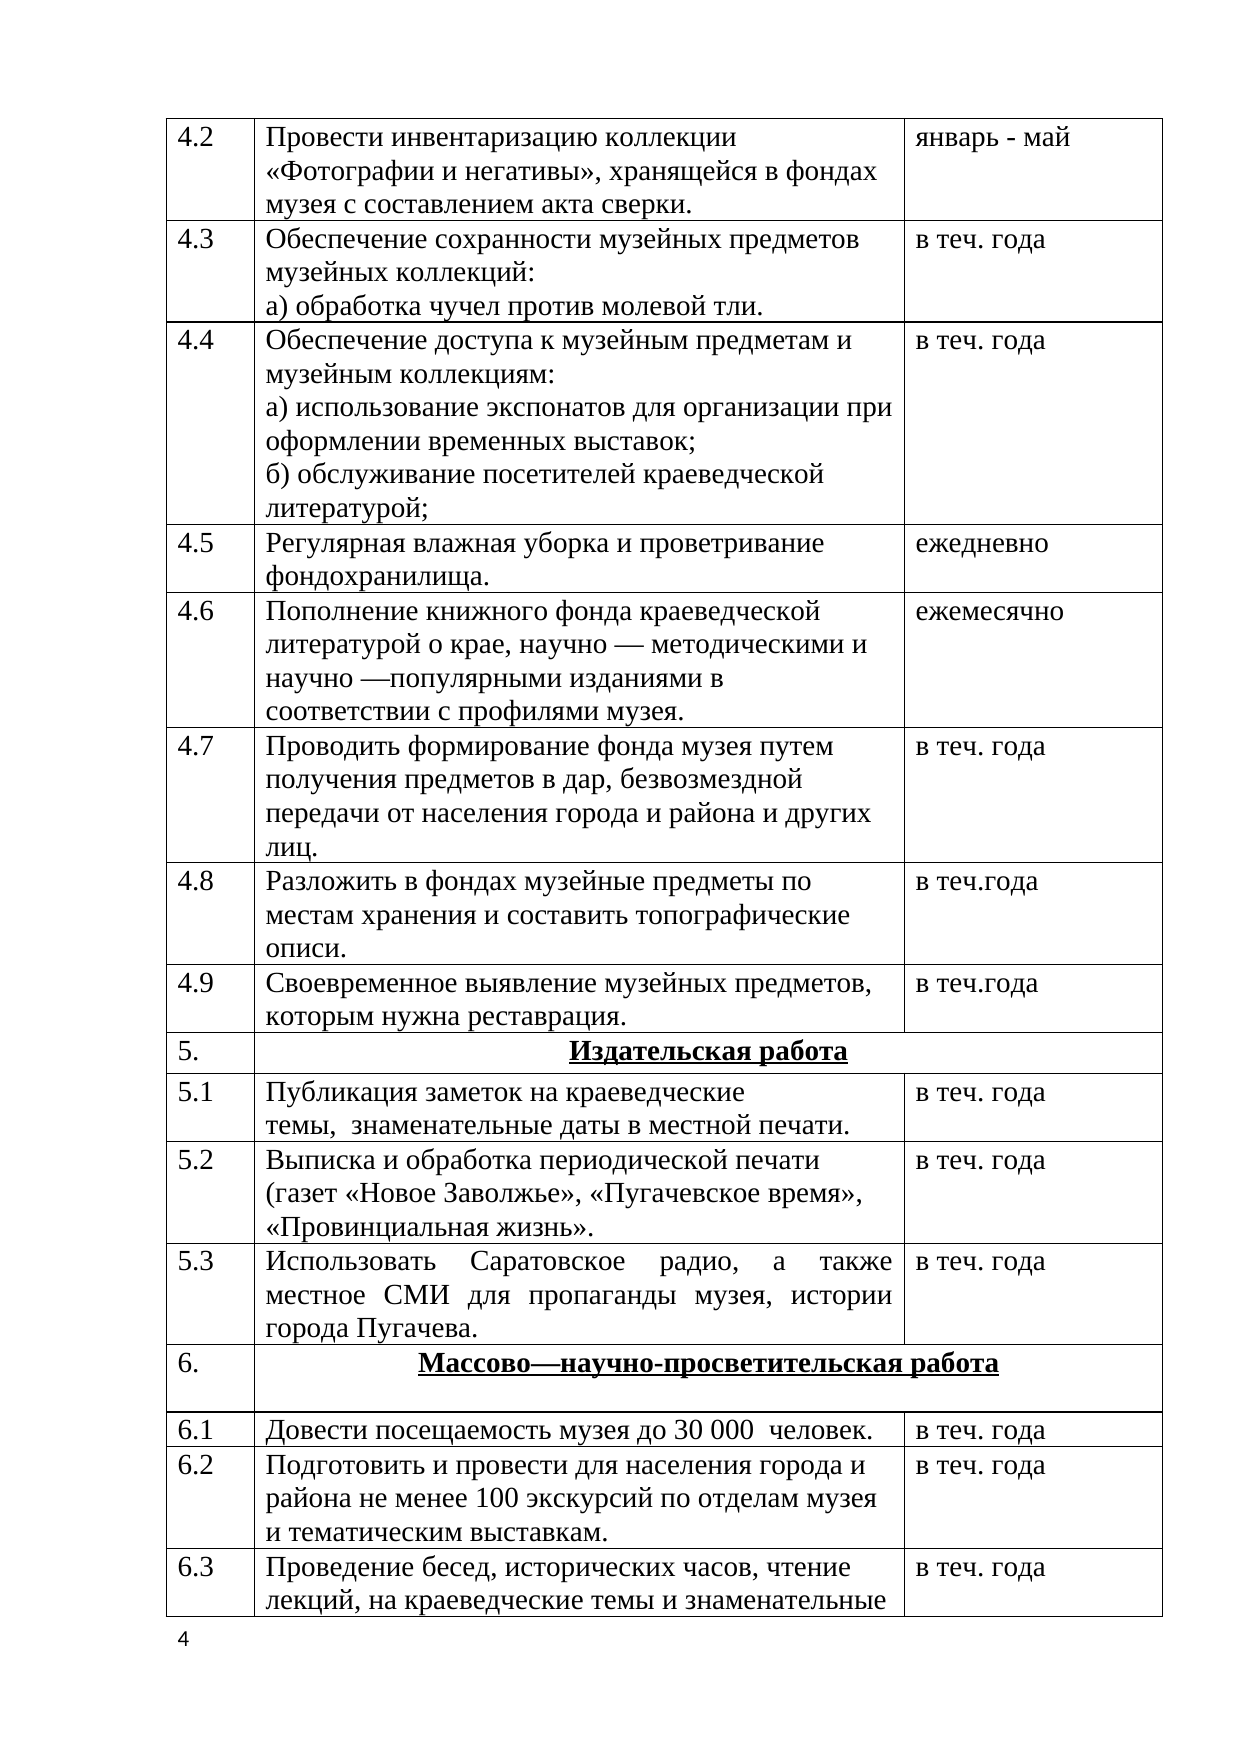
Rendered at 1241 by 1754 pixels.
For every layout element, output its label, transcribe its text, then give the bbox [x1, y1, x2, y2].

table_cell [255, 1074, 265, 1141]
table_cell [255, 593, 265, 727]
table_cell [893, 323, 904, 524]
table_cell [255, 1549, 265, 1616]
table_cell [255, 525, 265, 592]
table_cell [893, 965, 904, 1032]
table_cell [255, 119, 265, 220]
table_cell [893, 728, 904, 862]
table_cell 5.2 [167, 1142, 254, 1242]
table_cell 4.2 [167, 119, 254, 220]
table_cell в теч. года [905, 323, 1162, 524]
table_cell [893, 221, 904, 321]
table_cell 4.3 [167, 221, 254, 321]
table_cell 4.9 [167, 965, 254, 1032]
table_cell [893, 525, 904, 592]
table_cell в теч. года [905, 1142, 1162, 1242]
table_cell 6.3 [167, 1549, 254, 1616]
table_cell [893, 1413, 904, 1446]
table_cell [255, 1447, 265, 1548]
table_cell 5.3 [167, 1244, 254, 1344]
table_cell 4.8 [167, 863, 254, 964]
table_cell 6. [167, 1345, 254, 1411]
table_cell 4.7 [167, 728, 254, 862]
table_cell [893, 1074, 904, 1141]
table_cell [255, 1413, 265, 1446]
table_cell в теч. года [905, 221, 1162, 321]
table_cell 4.5 [167, 525, 254, 592]
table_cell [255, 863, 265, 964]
table_cell в теч. года [905, 728, 1162, 862]
table_cell ежемесячно [905, 593, 1162, 727]
table_cell ежедневно [905, 525, 1162, 592]
table_cell в теч. года [905, 1549, 1162, 1616]
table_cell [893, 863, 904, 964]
table_cell 4.6 [167, 593, 254, 727]
table_cell январь - май [905, 119, 1162, 220]
table_cell в теч. года [905, 1074, 1162, 1141]
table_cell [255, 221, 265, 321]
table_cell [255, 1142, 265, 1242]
table_cell 5.1 [167, 1074, 254, 1141]
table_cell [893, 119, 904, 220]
table_cell в теч. года [905, 1447, 1162, 1548]
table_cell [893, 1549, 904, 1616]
table_cell 5. [167, 1033, 254, 1073]
table_cell 4.4 [167, 323, 254, 524]
table_cell Использовать Саратовское радио, а также местное СМИ для пропаганды музея, истории города Пугачева. [255, 1244, 904, 1344]
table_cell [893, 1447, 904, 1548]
table_cell в теч.года [905, 863, 1162, 964]
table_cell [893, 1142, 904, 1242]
table_cell Издательская работа [255, 1033, 1162, 1073]
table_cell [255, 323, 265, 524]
table_cell Массово—научно-просветительская работа [255, 1345, 1162, 1411]
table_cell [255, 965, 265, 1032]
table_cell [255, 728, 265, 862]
table_cell 6.2 [167, 1447, 254, 1548]
table_cell в теч. года [905, 1244, 1162, 1344]
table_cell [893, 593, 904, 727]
